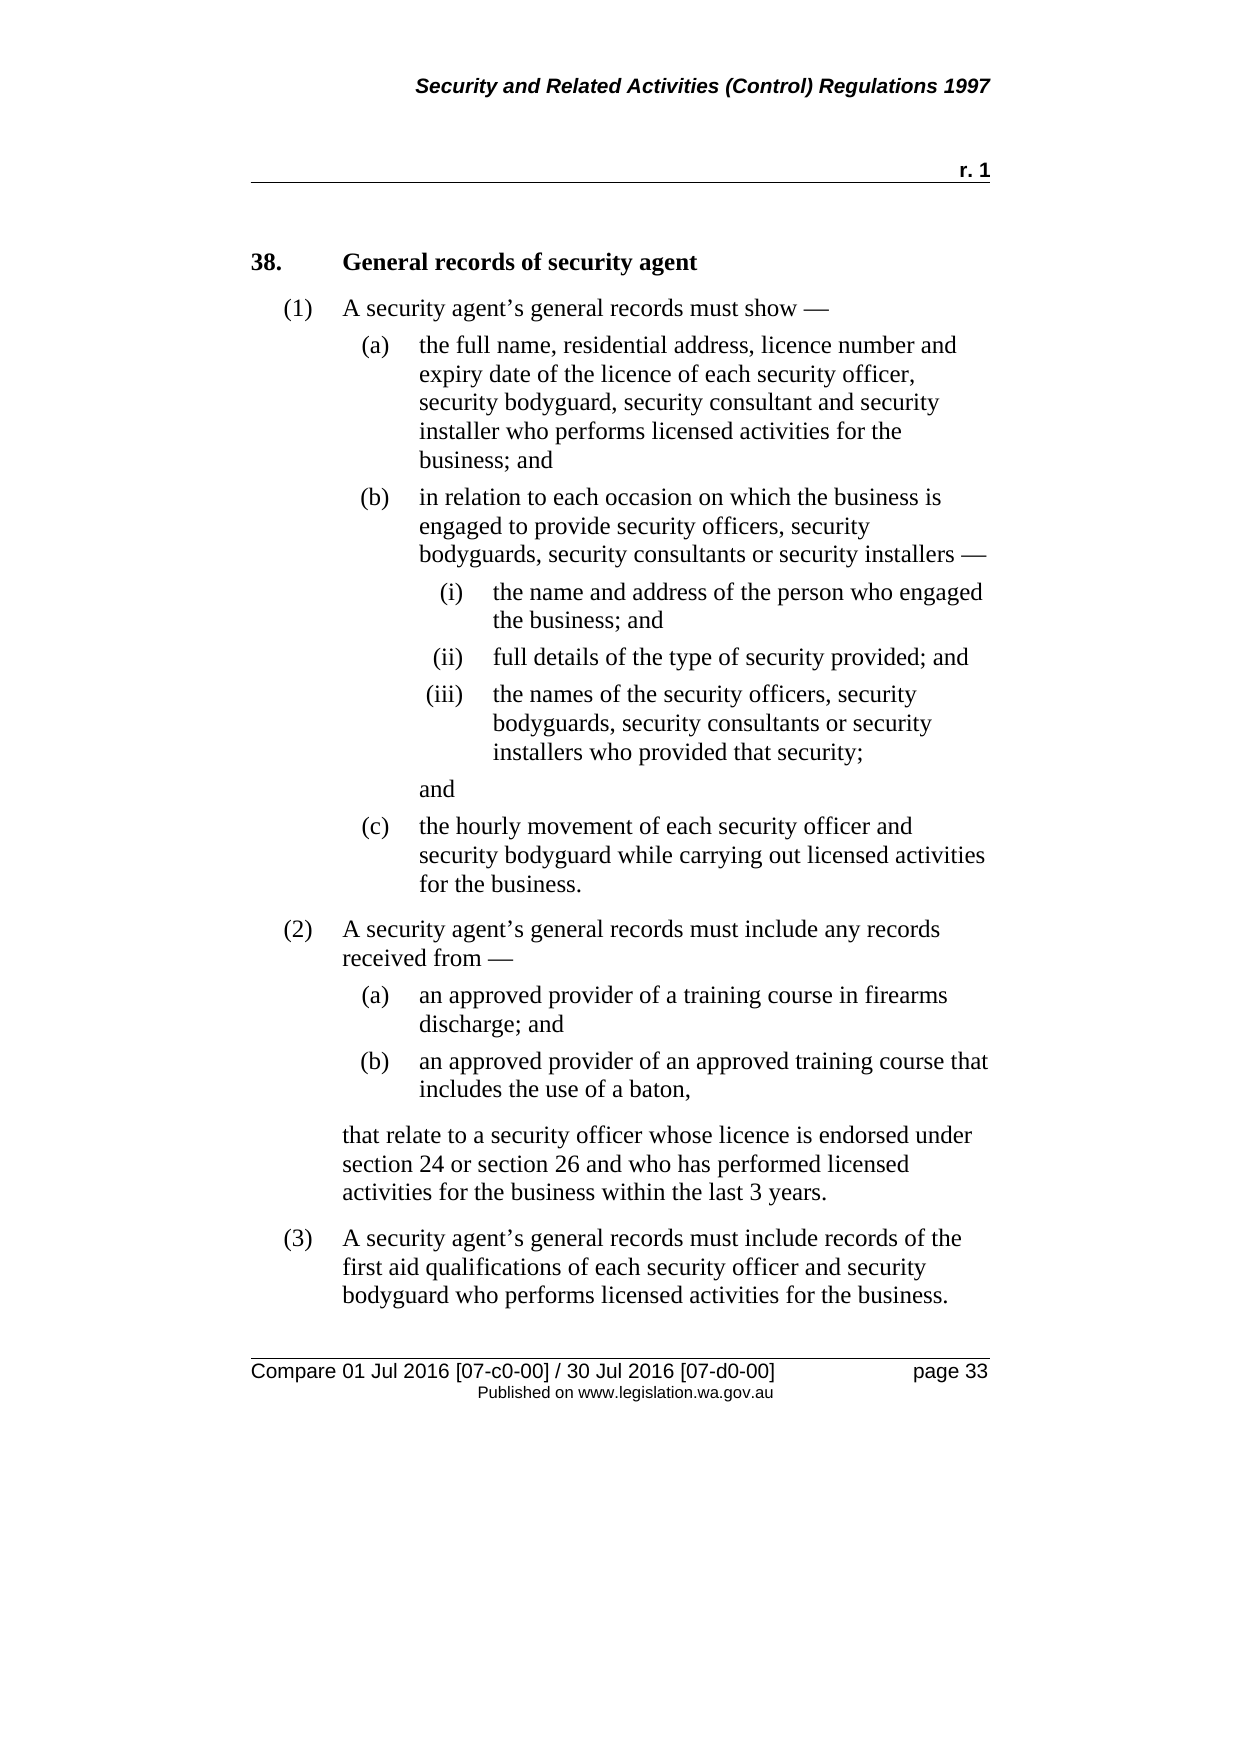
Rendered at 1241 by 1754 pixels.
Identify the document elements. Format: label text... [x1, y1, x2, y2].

text (2) A security agent’s general records must include any records received from — [251, 914, 990, 972]
text (a) an approved provider of a training course in firearms discharge; and [251, 980, 990, 1037]
text (b) in relation to each occasion on which the business is engaged to provide security officers, security bodyguards, security consultants or security installers — [251, 482, 990, 568]
text (a) the full name, residential address, licence number and expiry date of the licence of each security officer, security bodyguard, security consultant and security installer who performs licensed activities for the business; and [251, 330, 990, 474]
text that relate to a security officer whose licence is endorsed under section 24 or section 26 and who has performed licensed activities for the business within the last 3 years. [251, 1120, 990, 1206]
text (1) A security agent’s general records must show — [251, 293, 990, 322]
text and [251, 774, 990, 803]
text (ii) full details of the type of security provided; and [251, 642, 990, 671]
text (c) the hourly movement of each security officer and security bodyguard while carrying out licensed activities for the business. [251, 811, 990, 897]
text (i) the name and address of the person who engaged the business; and [251, 577, 990, 634]
subtitle 38. General records of security agent [251, 247, 990, 276]
text (3) A security agent’s general records must include records of the first aid qualifications of each security officer and security bodyguard who performs licensed activities for the business. [251, 1223, 990, 1309]
text (iii) the names of the security officers, security bodyguards, security consultants or security installers who provided that security; [251, 679, 990, 766]
text (b) an approved provider of an approved training course that includes the use of a baton, [251, 1046, 990, 1103]
